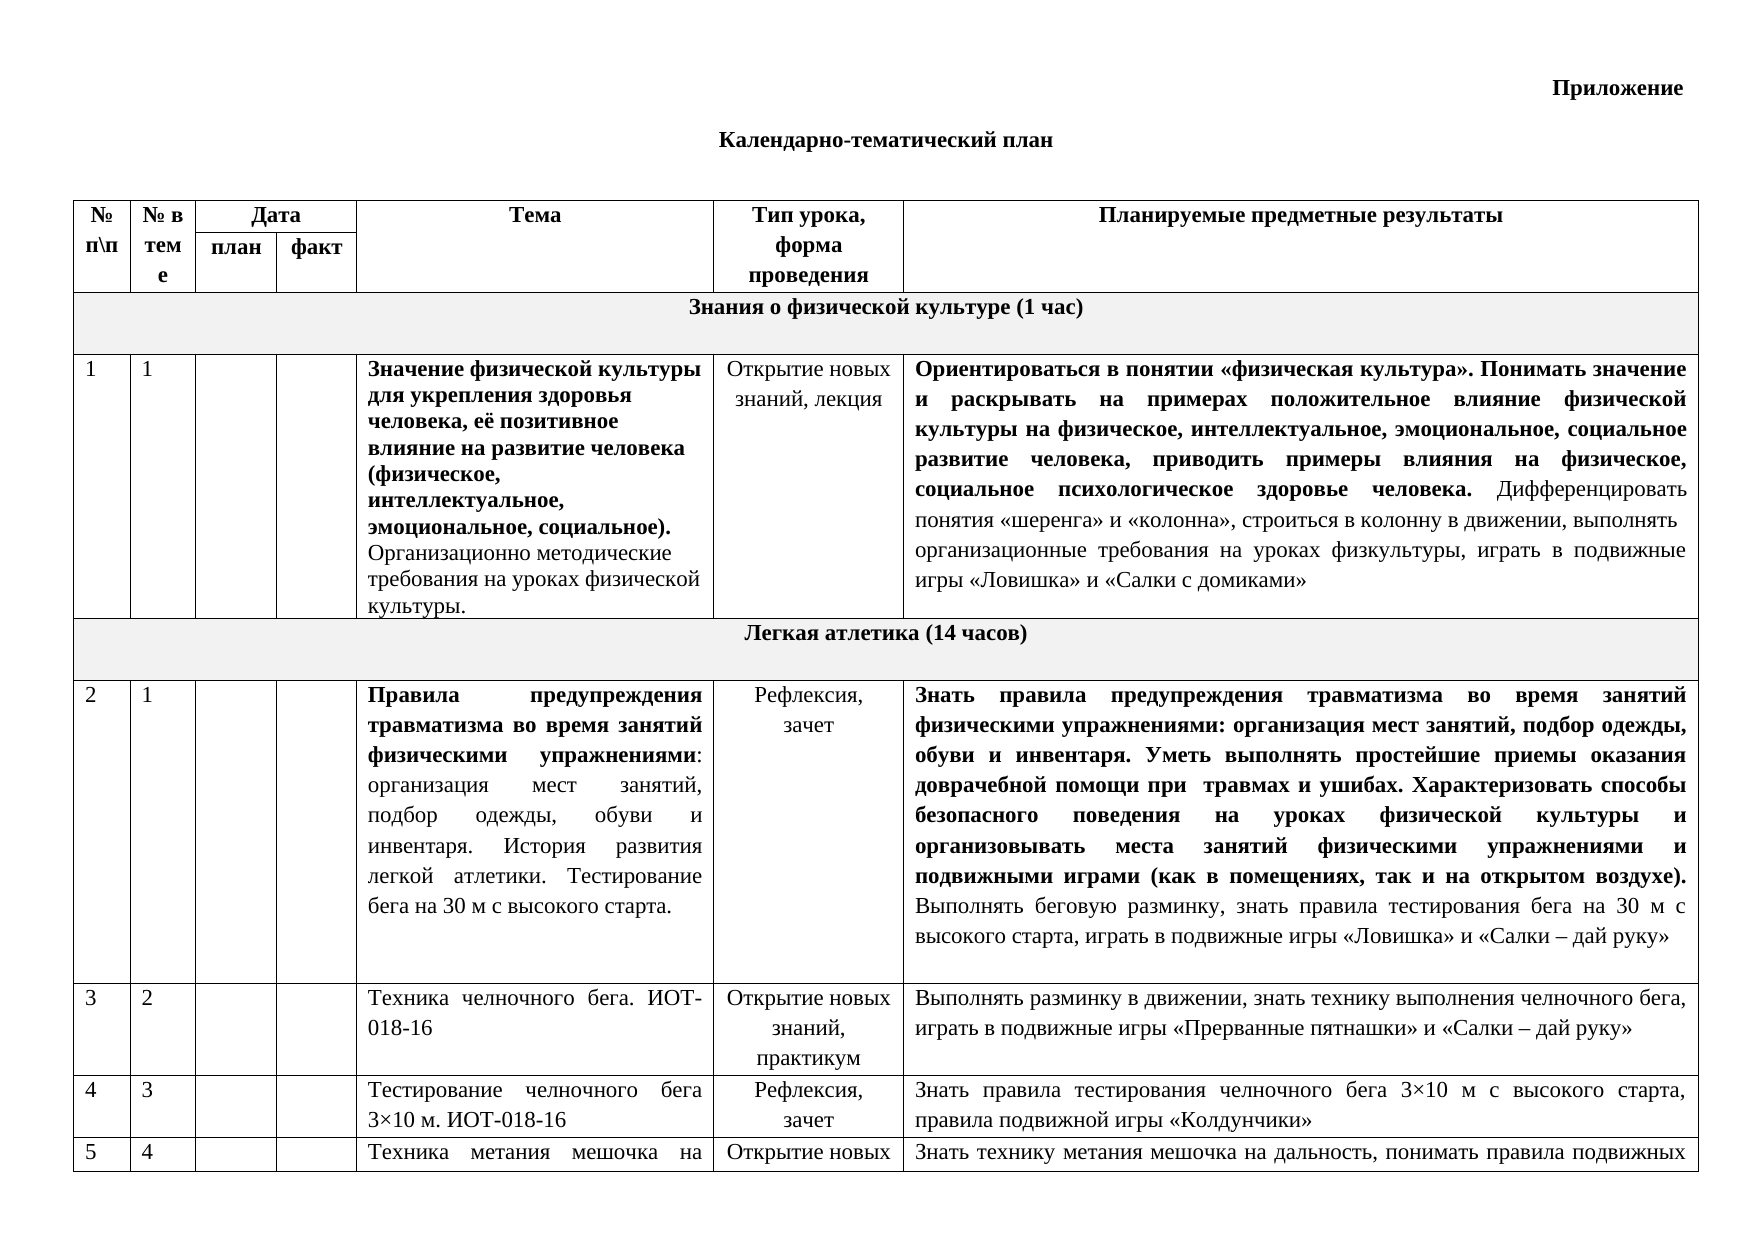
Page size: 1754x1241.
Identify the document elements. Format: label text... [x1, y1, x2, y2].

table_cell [904, 1138, 1698, 1171]
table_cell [357, 1138, 713, 1171]
table_cell [277, 681, 356, 983]
table_cell 4 [131, 1138, 195, 1171]
table_cell 1 [74, 355, 130, 618]
table_cell Значение физической культуры для укрепления здоровья человека, её позитивное влияние на развитие человека (физическое, интеллектуальное, эмоциональное, социальное). Организационно методические требования на уроках физической культуры. [357, 355, 713, 618]
table_cell 5 [74, 1138, 130, 1171]
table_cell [714, 1138, 903, 1171]
table_cell Выполнять разминку в движении, знать технику выполнения челночного бега, играть в подвижные игры «Прерванные пятнашки» и «Салки – дай руку» [904, 984, 1698, 1075]
table_cell [196, 984, 276, 1075]
table_cell Правила предупреждения травматизма во время занятий физическими упражнениями: организация мест занятий, подбор одежды, обуви и инвентаря. История развития легкой атлетики. Тестирование бега на 30 м с высокого старта. [357, 681, 713, 983]
table_cell 2 [74, 681, 130, 983]
table_header Тема [357, 201, 713, 292]
table_cell Знать правила предупреждения травматизма во время занятий физическими упражнениями: организация мест занятий, подбор одежды, обуви и инвентаря. Уметь выполнять простейшие приемы оказания доврачебной помощи при травмах и ушибах. Характеризовать способы безопасного поведения на уроках физической культуры и организовывать места занятий физическими упражнениями и подвижными играми (как в помещениях, так и на открытом воздухе). Выполнять беговую разминку, знать правила тестирования бега на 30 м с высокого старта, играть в подвижные игры «Ловишка» и «Салки – дай руку» [904, 681, 1698, 983]
table_cell Техника челночного бега. ИОТ-018-16 [357, 984, 713, 1075]
table_header Планируемые предметные результаты [904, 201, 1698, 292]
table_header Тип урока, форма проведения [714, 201, 903, 292]
table_cell 3 [131, 1076, 195, 1137]
table_cell Открытие новых знаний, практикум [714, 984, 903, 1075]
table_cell Ориентироваться в понятии «физическая культура». Понимать значение и раскрывать на примерах положительное влияние физической культуры на физическое, интеллектуальное, эмоциональное, социальное развитие человека, приводить примеры влияния на физическое, социальное психологическое здоровье человека. Дифференцировать понятия «шеренга» и «колонна», строиться в колонну в движении, выполнять организационные требования на уроках физкультуры, играть в подвижные игры «Ловишка» и «Салки с домиками» [904, 355, 1698, 618]
table_cell Знать правила тестирования челночного бега 3×10 м с высокого старта, правила подвижной игры «Колдунчики» [904, 1076, 1698, 1137]
table_cell [277, 355, 356, 618]
table_cell [277, 1138, 356, 1171]
table_cell [196, 1138, 276, 1171]
table_cell Рефлексия, зачет [714, 1076, 903, 1137]
table_cell факт [277, 233, 356, 292]
table_cell 3 [74, 984, 130, 1075]
table_cell [196, 355, 276, 618]
table_cell Легкая атлетика (14 часов) [74, 619, 1698, 680]
table_cell [277, 1076, 356, 1137]
table_cell Открытие новых знаний, лекция [714, 355, 903, 618]
table_cell Тестирование челночного бега 3×10 м. ИОТ-018-16 [357, 1076, 713, 1137]
table_header № п\п [74, 201, 130, 292]
table_cell 4 [74, 1076, 130, 1137]
table_cell [196, 1076, 276, 1137]
table_cell план [196, 233, 276, 292]
table_cell Знания о физической культуре (1 час) [74, 293, 1698, 354]
table_cell [196, 681, 276, 983]
text Календарно-тематический план [89, 127, 1683, 153]
table_cell 2 [131, 984, 195, 1075]
text Приложение [89, 74, 1683, 100]
table_header Дата [196, 201, 356, 232]
table_cell 1 [131, 355, 195, 618]
table_cell [277, 984, 356, 1075]
table_cell Рефлексия, зачет [714, 681, 903, 983]
table_cell 1 [131, 681, 195, 983]
table_header № в теме [131, 201, 195, 292]
